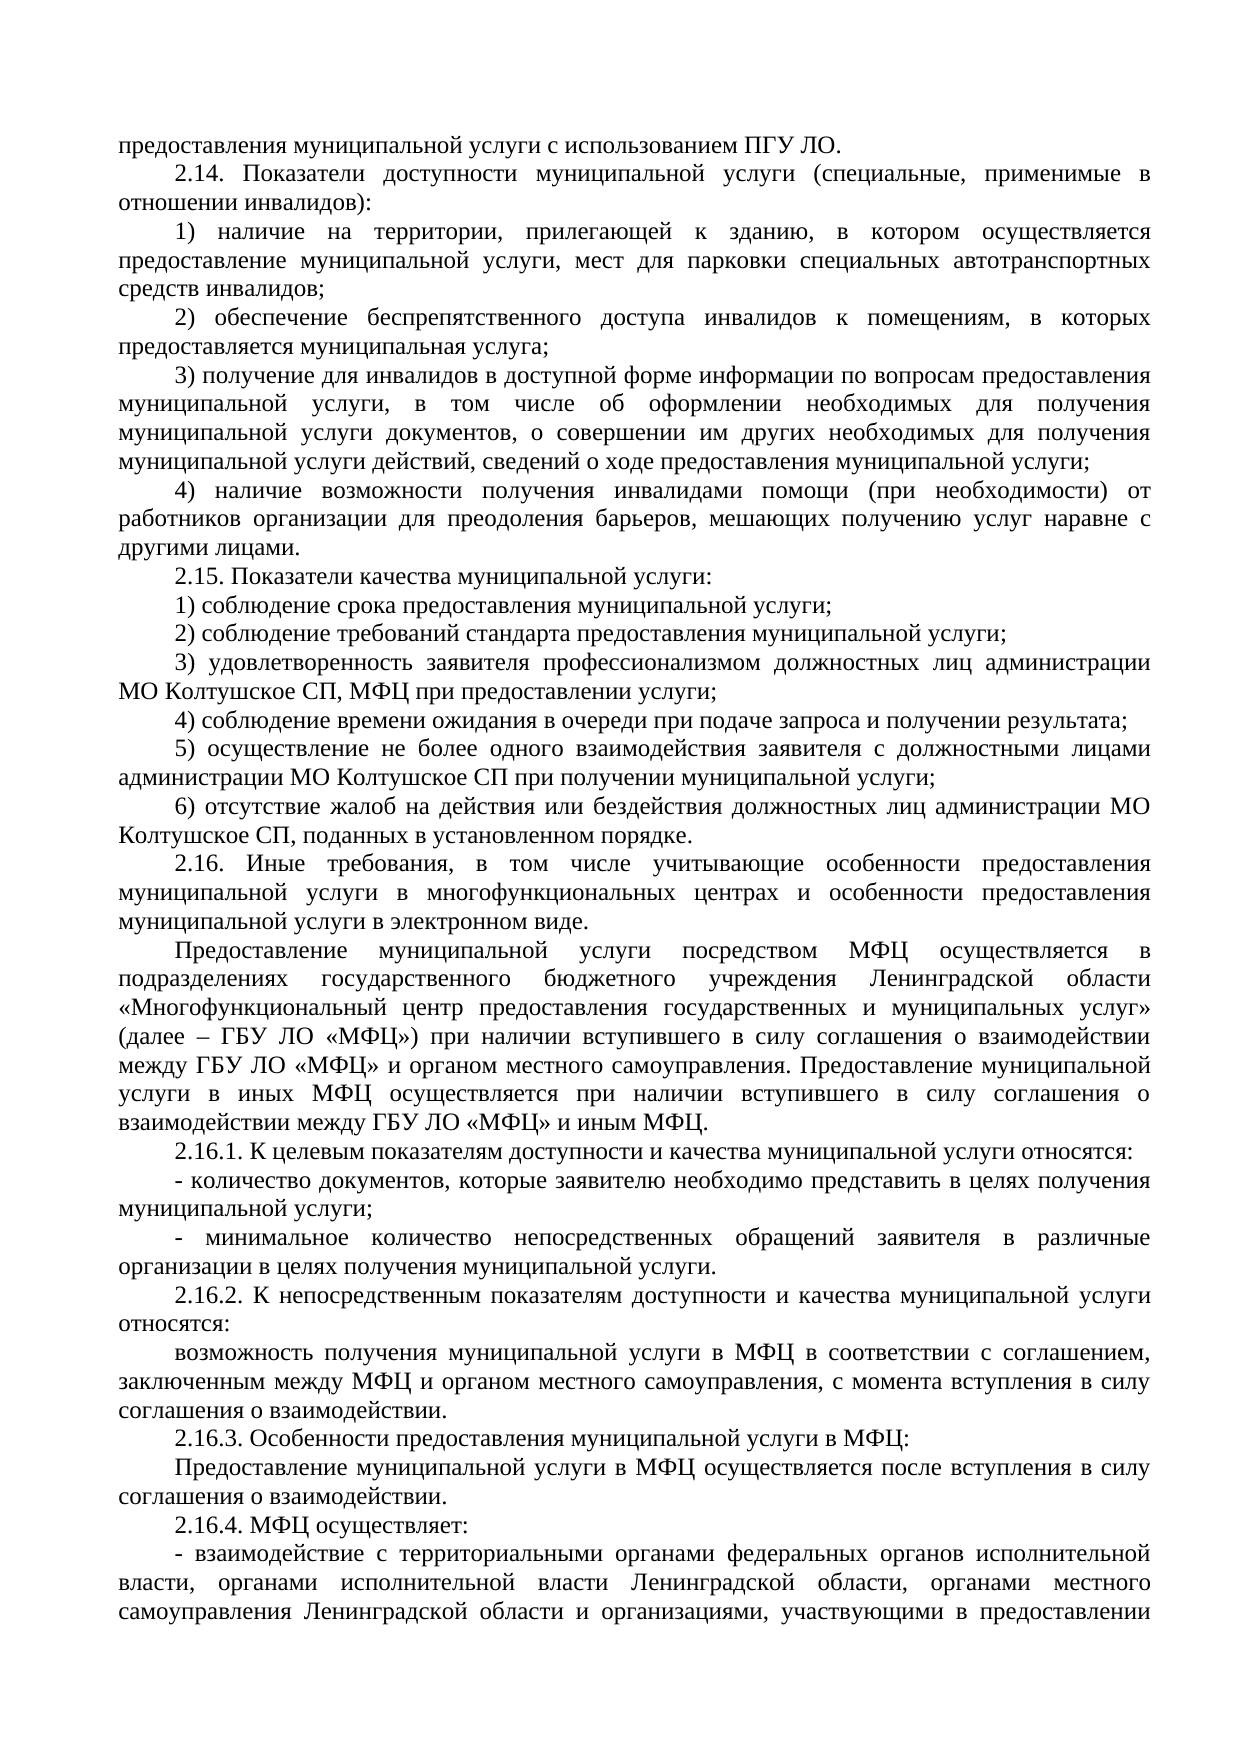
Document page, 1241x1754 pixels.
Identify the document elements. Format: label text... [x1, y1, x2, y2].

text 2.16.2. К непосредственным показателям доступности и качества муниципальной услуги относятся: [118, 1280, 1152, 1337]
text 3) получение для инвалидов в доступной форме информации по вопросам предоставления муниципальной услуги, в том числе об оформлении необходимых для получения муниципальной услуги документов, о совершении им других необходимых для получения муниципальной услуги действий, сведений о ходе предоставления муниципальной услуги; [118, 360, 1152, 475]
text 4) наличие возможности получения инвалидами помощи (при необходимости) от работников организации для преодоления барьеров, мешающих получению услуг наравне с другими лицами. [118, 475, 1152, 561]
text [118, 1538, 1152, 1625]
text 5) осуществление не более одного взаимодействия заявителя с должностными лицами администрации МО Колтушское СП при получении муниципальной услуги; [118, 733, 1152, 791]
text 2.14. Показатели доступности муниципальной услуги (специальные, применимые в отношении инвалидов): [118, 158, 1152, 216]
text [118, 130, 1152, 158]
text 2.16.1. К целевым показателям доступности и качества муниципальной услуги относятся: [118, 1136, 1152, 1165]
text 2.16. Иные требования, в том числе учитывающие особенности предоставления муниципальной услуги в многофункциональных центрах и особенности предоставления муниципальной услуги в электронном виде. [118, 848, 1152, 935]
text 2) соблюдение требований стандарта предоставления муниципальной услуги; [118, 618, 1152, 647]
text 2.16.3. Особенности предоставления муниципальной услуги в МФЦ: [118, 1423, 1152, 1452]
text 1) наличие на территории, прилегающей к зданию, в котором осуществляется предоставление муниципальной услуги, мест для парковки специальных автотранспортных средств инвалидов; [118, 216, 1152, 302]
text 2.15. Показатели качества муниципальной услуги: [118, 561, 1152, 590]
text Предоставление муниципальной услуги в МФЦ осуществляется после вступления в силу соглашения о взаимодействии. [118, 1452, 1152, 1510]
text 3) удовлетворенность заявителя профессионализмом должностных лиц администрации МО Колтушское СП, МФЦ при предоставлении услуги; [118, 647, 1152, 705]
text 4) соблюдение времени ожидания в очереди при подаче запроса и получении результата; [118, 705, 1152, 733]
text - количество документов, которые заявителю необходимо представить в целях получения муниципальной услуги; [118, 1165, 1152, 1222]
text 2) обеспечение беспрепятственного доступа инвалидов к помещениям, в которых предоставляется муниципальная услуга; [118, 302, 1152, 360]
text возможность получения муниципальной услуги в МФЦ в соответствии с соглашением, заключенным между МФЦ и органом местного самоуправления, с момента вступления в силу соглашения о взаимодействии. [118, 1337, 1152, 1423]
text 2.16.4. МФЦ осуществляет: [118, 1510, 1152, 1538]
text Предоставление муниципальной услуги посредством МФЦ осуществляется в подразделениях государственного бюджетного учреждения Ленинградской области «Многофункциональный центр предоставления государственных и муниципальных услуг» (далее – ГБУ ЛО «МФЦ») при наличии вступившего в силу соглашения о взаимодействии между ГБУ ЛО «МФЦ» и органом местного самоуправления. Предоставление муниципальной услуги в иных МФЦ осуществляется при наличии вступившего в силу соглашения о взаимодействии между ГБУ ЛО «МФЦ» и иным МФЦ. [118, 935, 1152, 1136]
text 6) отсутствие жалоб на действия или бездействия должностных лиц администрации МО Колтушское СП, поданных в установленном порядке. [118, 791, 1152, 848]
text - минимальное количество непосредственных обращений заявителя в различные организации в целях получения муниципальной услуги. [118, 1222, 1152, 1280]
text 1) соблюдение срока предоставления муниципальной услуги; [118, 590, 1152, 618]
